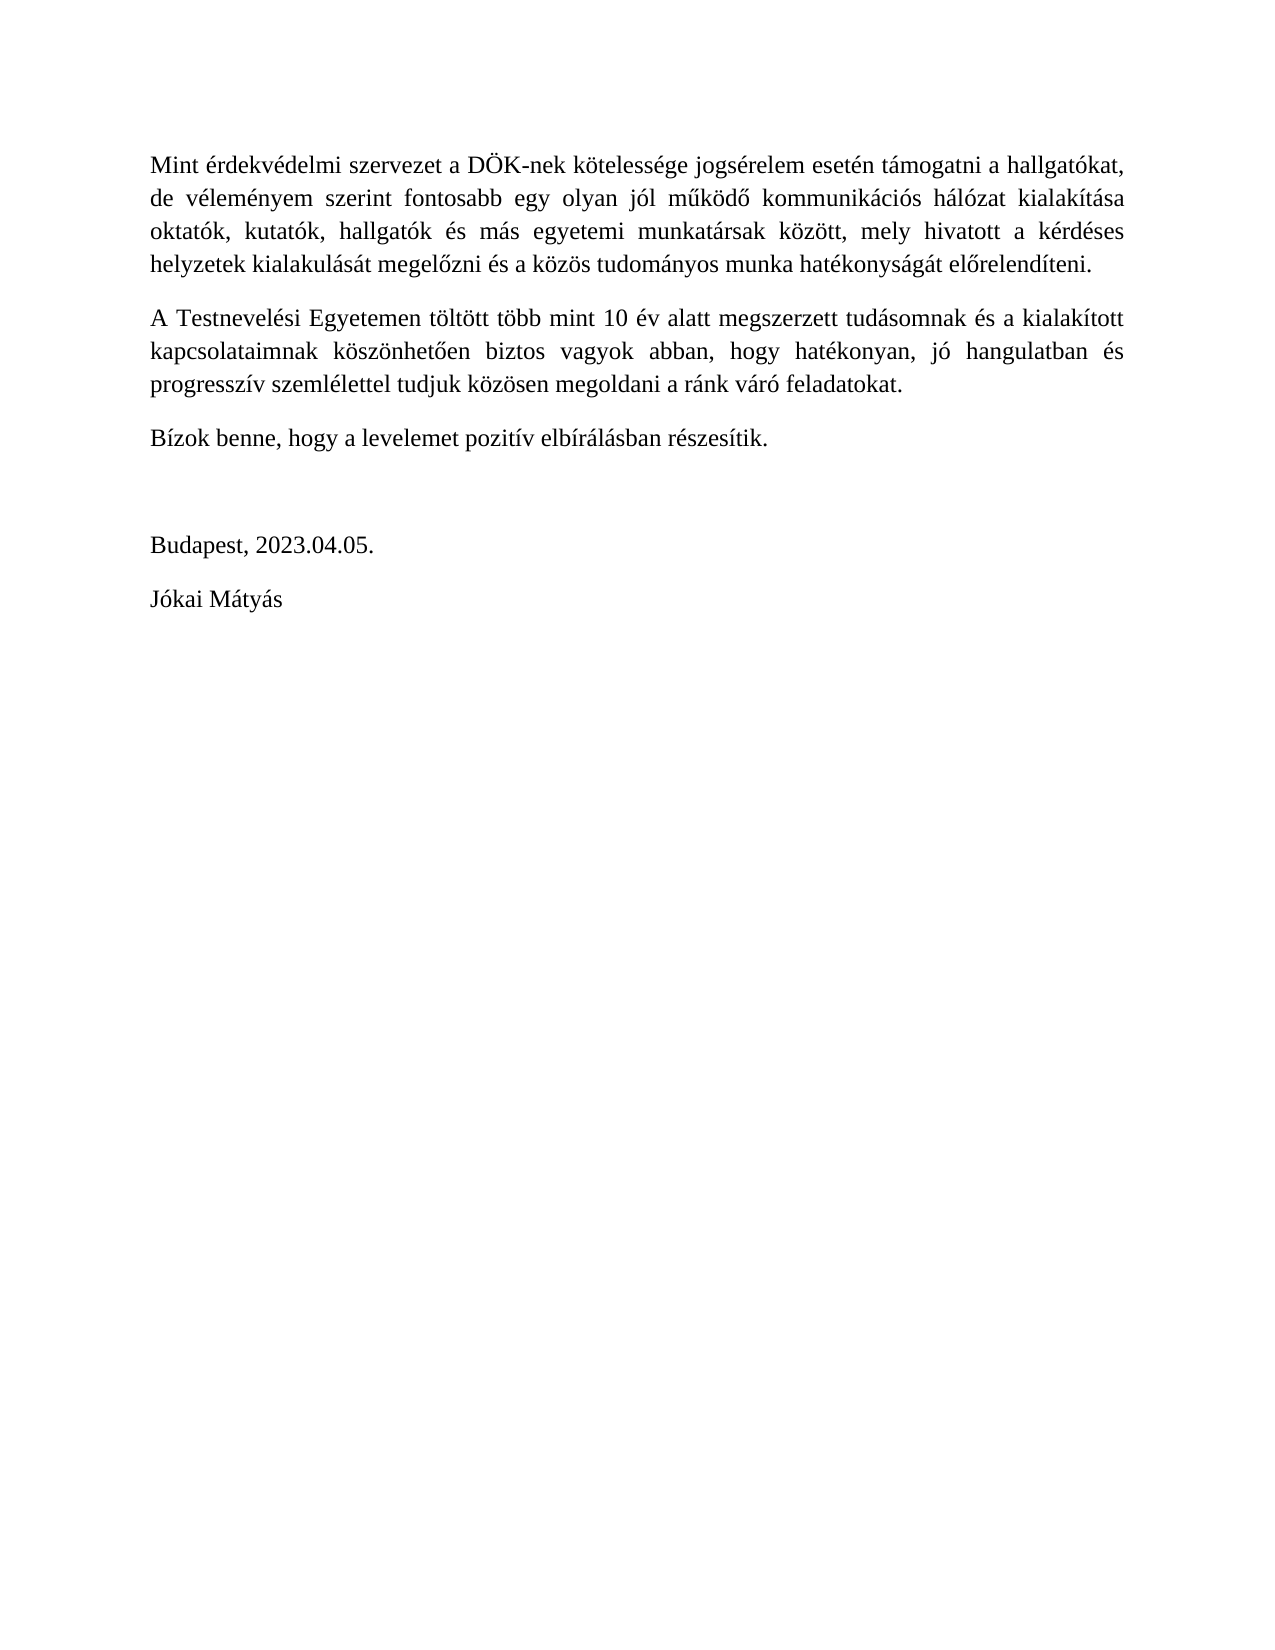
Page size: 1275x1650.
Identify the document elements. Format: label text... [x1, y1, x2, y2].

text Budapest, 2023.04.05. [150, 531, 1125, 559]
text A Testnevelési Egyetemen töltött több mint 10 év alatt megszerzett tudásomnak és a kialakított kapcsolataimnak köszönhetően biztos vagyok abban, hogy hatékonyan, jó hangulatban és progresszív szemlélettel tudjuk közösen megoldani a ránk váró feladatokat. [150, 303, 1125, 398]
text Bízok benne, hogy a levelemet pozitív elbírálásban részesítik. [150, 423, 1125, 452]
text Jókai Mátyás [150, 584, 1125, 613]
text Mint érdekvédelmi szervezet a DÖK-nek kötelessége jogsérelem esetén támogatni a hallgatókat, de véleményem szerint fontosabb egy olyan jól működő kommunikációs hálózat kialakítása oktatók, kutatók, hallgatók és más egyetemi munkatársak között, mely hivatott a kérdéses helyzetek kialakulását megelőzni és a közös tudományos munka hatékonyságát előrelendíteni. [150, 150, 1125, 278]
